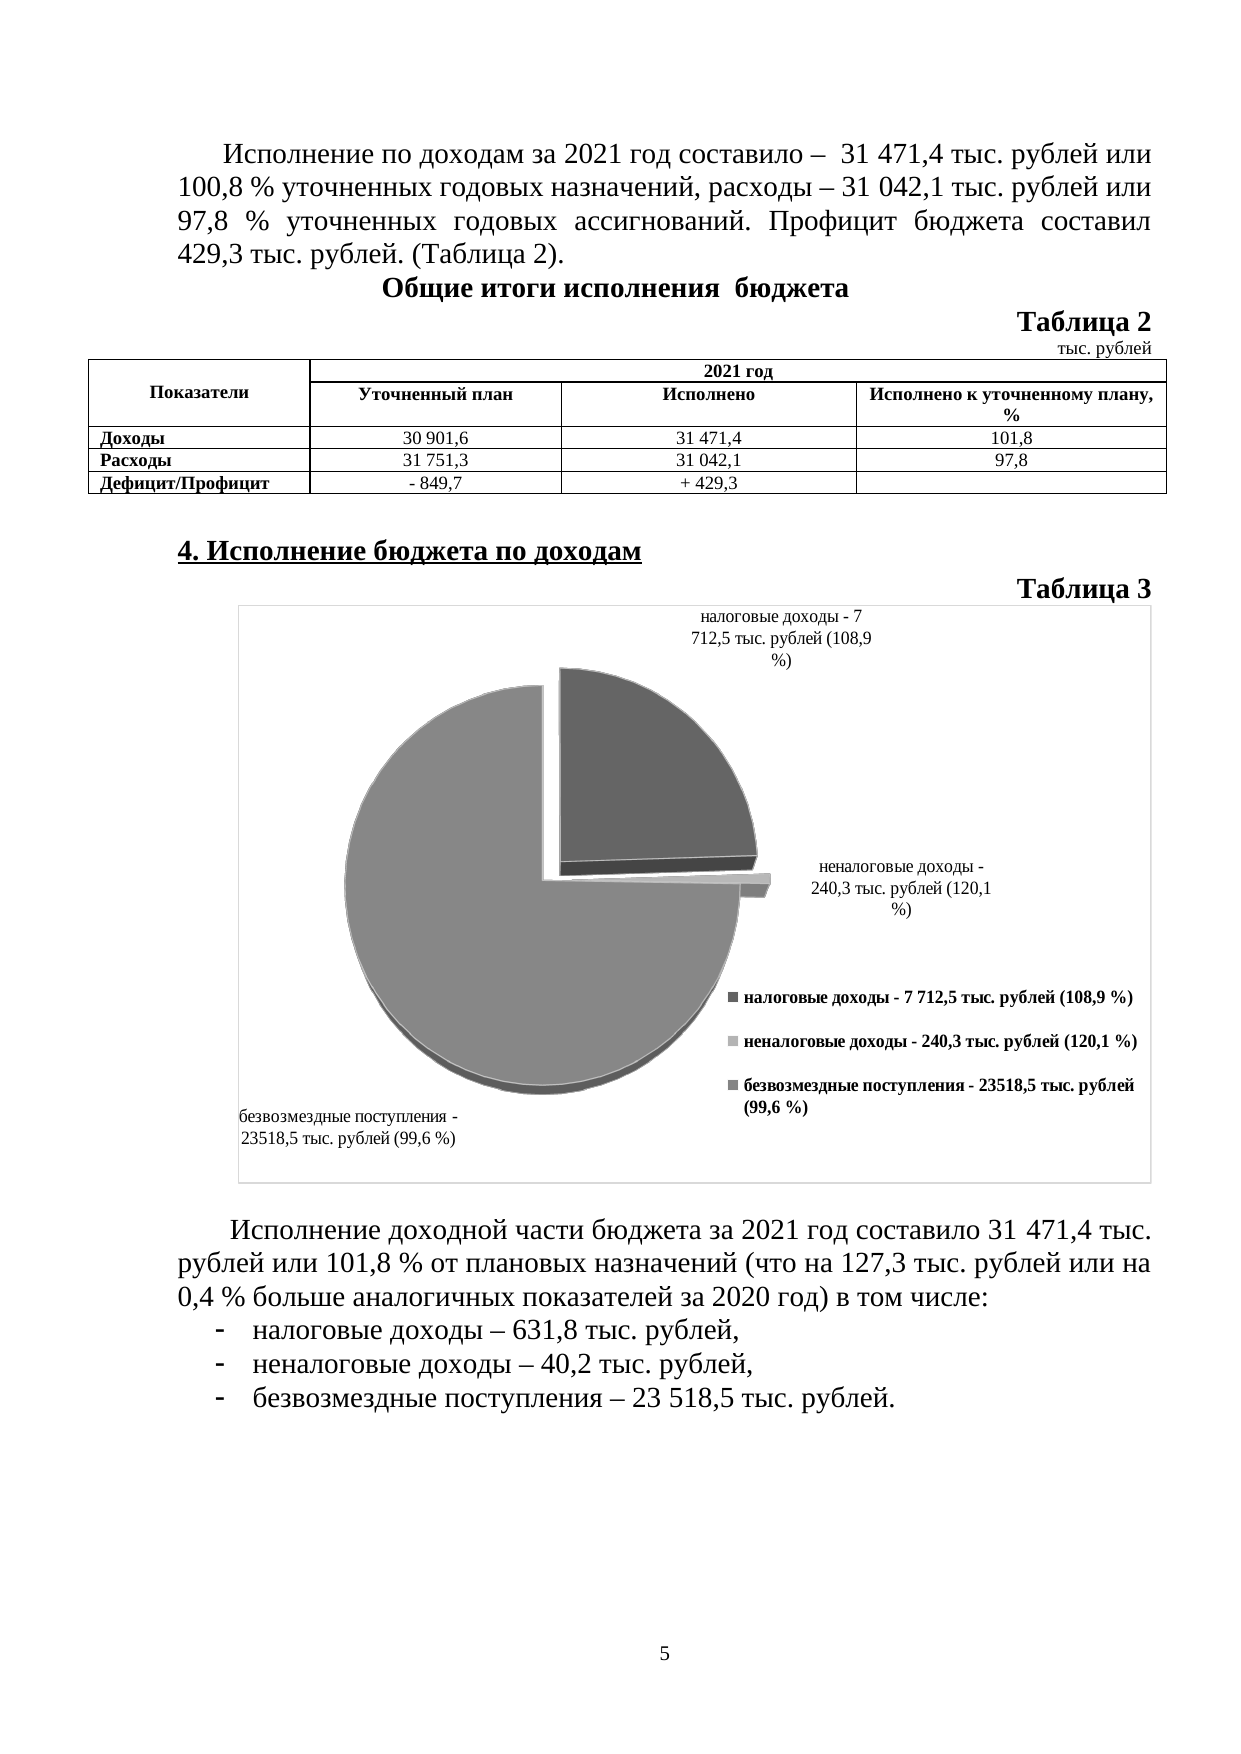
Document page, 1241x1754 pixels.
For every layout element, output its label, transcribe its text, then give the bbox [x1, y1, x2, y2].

text Таблица 2 [177, 304, 1152, 337]
table_cell Уточненный план [311, 383, 561, 426]
table_cell 97,8 [857, 449, 1166, 471]
list неналоговые доходы – 40,2 тыс. рублей, [215, 1346, 1152, 1380]
table_cell Исполнено [562, 383, 856, 426]
table_header Показатели [89, 360, 309, 426]
table_cell Доходы [89, 427, 309, 448]
table_cell Исполнено к уточненному плану, % [857, 383, 1166, 426]
text 4. Исполнение бюджета по доходам [177, 533, 1152, 566]
table_cell [857, 472, 1166, 493]
list безвозмездные поступления – 23 518,5 тыс. рублей. [215, 1380, 1152, 1413]
text Таблица 3 [177, 571, 1152, 605]
table_cell 31 471,4 [562, 427, 856, 448]
table_cell 30 901,6 [311, 427, 561, 448]
table_cell + 429,3 [562, 472, 856, 493]
table_cell - 849,7 [311, 472, 561, 493]
text Общие итоги исполнения бюджета [177, 270, 1152, 304]
table_cell Дефицит/Профицит [89, 472, 309, 493]
table_cell Расходы [89, 449, 309, 471]
table_header 2021 год [311, 360, 1166, 381]
text тыс. рублей [177, 337, 1152, 359]
table_cell 101,8 [857, 427, 1166, 448]
table_cell 31 042,1 [562, 449, 856, 471]
list налоговые доходы – 631,8 тыс. рублей, [215, 1312, 1152, 1346]
table_cell 31 751,3 [311, 449, 561, 471]
text Исполнение доходной части бюджета за 2021 год составило 31 471,4 тыс. рублей или 101,8 % от плановых назначений (что на 127,3 тыс. рублей или на 0,4 % больше аналогичных показателей за 2020 год) в том числе: [177, 1212, 1152, 1312]
text Исполнение по доходам за 2021 год составило – 31 471,4 тыс. рублей или 100,8 % уточненных годовых назначений, расходы – 31 042,1 тыс. рублей или 97,8 % уточненных годовых ассигнований. Профицит бюджета составил 429,3 тыс. рублей. (Таблица 2). [177, 136, 1152, 270]
